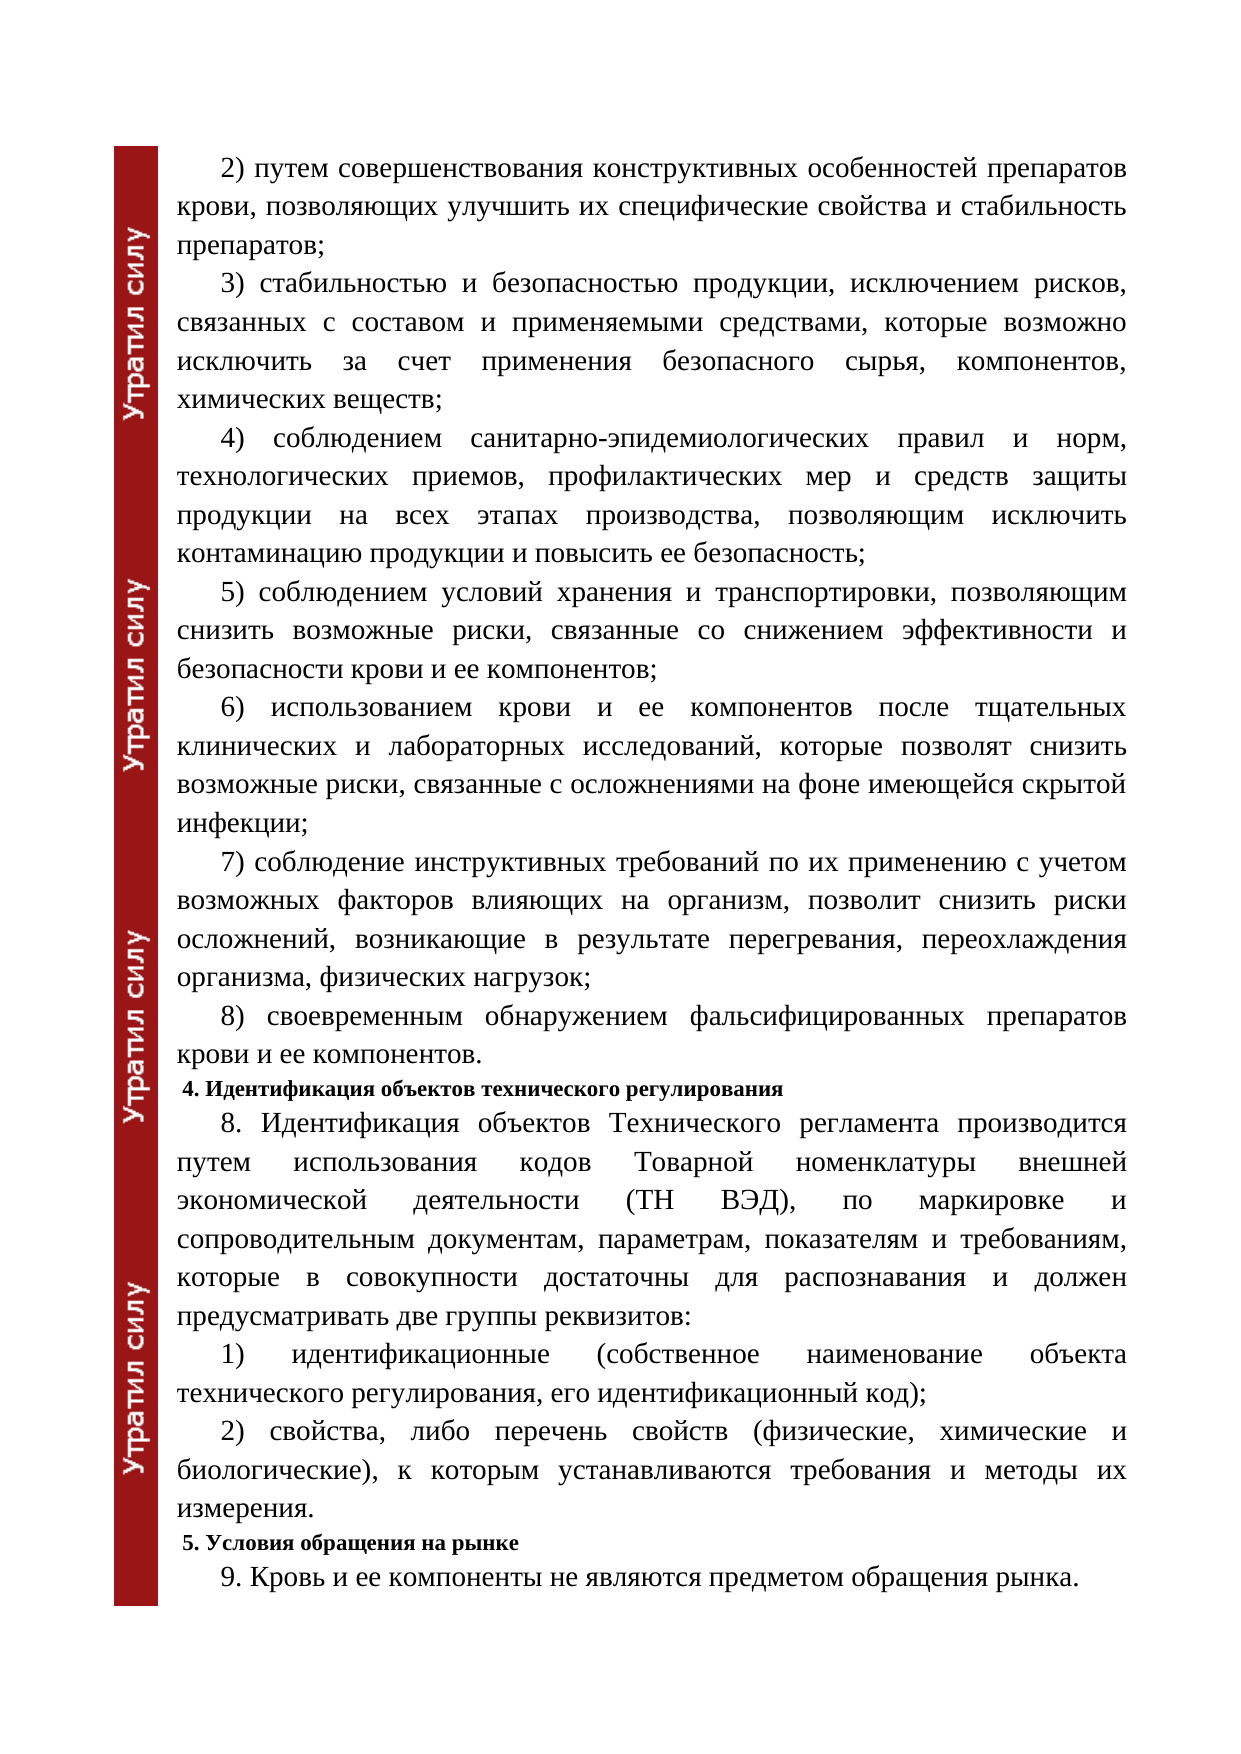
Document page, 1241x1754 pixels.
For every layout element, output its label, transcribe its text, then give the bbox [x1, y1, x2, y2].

text 2) путем совершенствования конструктивных особенностей препаратов крови, позволяющих улучшить их специфические свойства и стабильность препаратов; [112, 150, 1128, 261]
text 8. Идентификация объектов Технического регламента производится путем использования кодов Товарной номенклатуры внешней экономической деятельности (ТН ВЭД), по маркировке и сопроводительным документам, параметрам, показателям и требованиям, которые в совокупности достаточны для распознавания и должен предусматривать две группы реквизитов: [112, 1105, 1128, 1331]
picture [114, 1331, 158, 1336]
picture [114, 1408, 158, 1413]
text 4) соблюдением санитарно-эпидемиологических правил и норм, технологических приемов, профилактических мер и средств защиты продукции на всех этапах производства, позволяющим исключить контаминацию продукции и повысить ее безопасность; [112, 420, 1128, 569]
picture [114, 684, 158, 689]
text 5) соблюдением условий хранения и транспортировки, позволяющим снизить возможные риски, связанные со снижением эффективности и безопасности крови и ее компонентов; [112, 574, 1128, 684]
text 5. Условия обращения на рынке [112, 1529, 1128, 1556]
text 9. Кровь и ее компоненты не являются предметом обращения рынка. [112, 1559, 1128, 1593]
picture [114, 1593, 158, 1606]
text 2) свойства, либо перечень свойств (физические, химические и биологические), к которым устанавливаются требования и методы их измерения. [112, 1413, 1128, 1524]
picture [114, 146, 158, 150]
text 3) стабильностью и безопасностью продукции, исключением рисков, связанных с составом и применяемыми средствами, которые возможно исключить за счет применения безопасного сырья, компонентов, химических веществ; [112, 266, 1128, 415]
picture [114, 569, 158, 574]
text 8) своевременным обнаружением фальсифицированных препаратов крови и ее компонентов. [112, 998, 1128, 1070]
text 1) идентификационные (собственное наименование объекта технического регулирования, его идентификационный код); [112, 1336, 1128, 1408]
picture [114, 1101, 158, 1105]
picture [114, 415, 158, 420]
picture [114, 1524, 158, 1529]
picture [114, 993, 158, 998]
picture [114, 839, 158, 844]
text 4. Идентификация объектов технического регулирования [112, 1075, 1128, 1101]
text 7) соблюдение инструктивных требований по их применению с учетом возможных факторов влияющих на организм, позволит снизить риски осложнений, возникающие в результате перегревания, переохлаждения организма, физических нагрузок; [112, 844, 1128, 993]
picture [114, 1070, 158, 1075]
text 6) использованием крови и ее компонентов после тщательных клинических и лабораторных исследований, которые позволят снизить возможные риски, связанные с осложнениями на фоне имеющейся скрытой инфекции; [112, 689, 1128, 839]
picture [114, 261, 158, 266]
